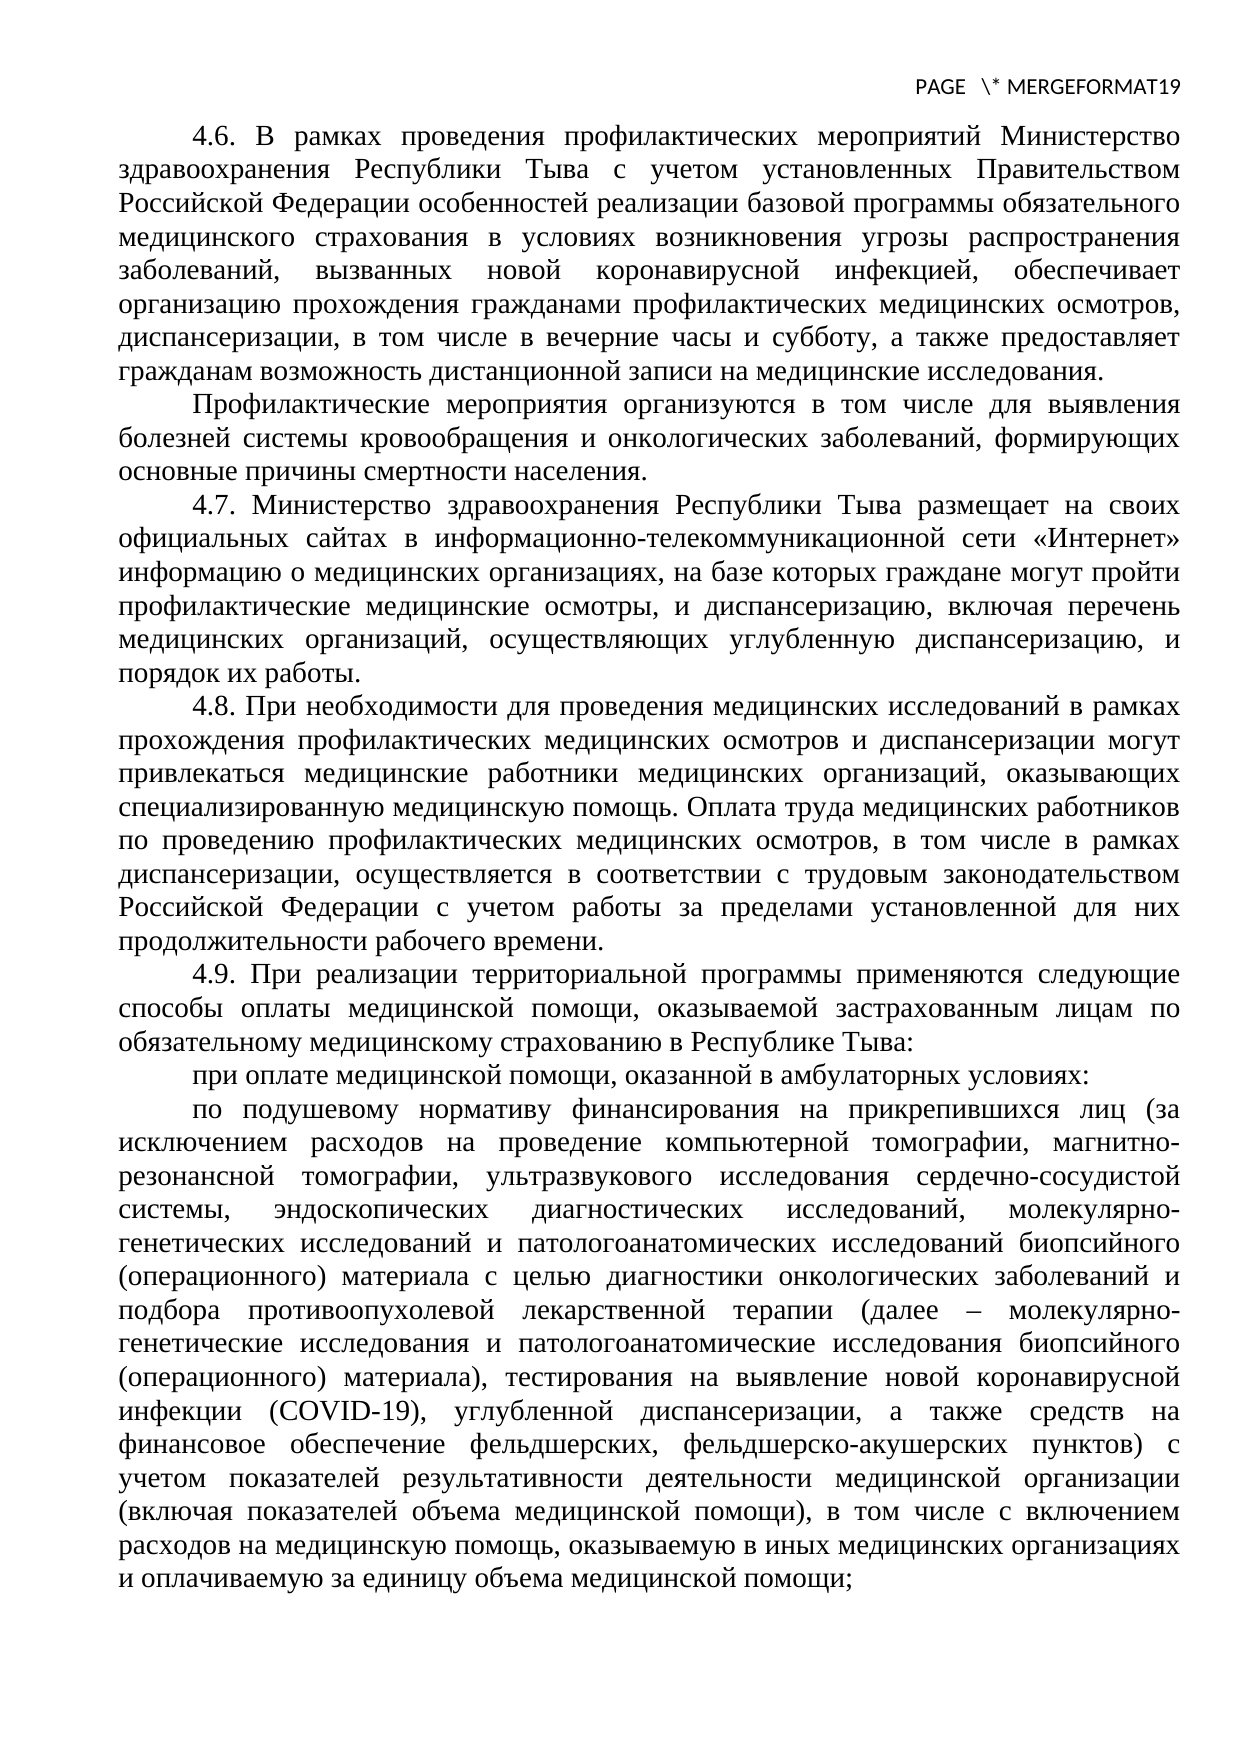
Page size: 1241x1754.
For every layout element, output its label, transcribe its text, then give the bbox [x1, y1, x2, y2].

text по подушевому нормативу финансирования на прикрепившихся лиц (за исключением расходов на проведение компьютерной томографии, магнитно-резонансной томографии, ультразвукового исследования сердечно-сосудистой системы, эндоскопических диагностических исследований, молекулярно-генетических исследований и патологоанатомических исследований биопсийного (операционного) материала с целью диагностики онкологических заболеваний и подбора противоопухолевой лекарственной терапии (далее – молекулярно-генетические исследования и патологоанатомические исследования биопсийного (операционного) материала), тестирования на выявление новой коронавирусной инфекции (COVID-19), углубленной диспансеризации, а также средств на финансовое обеспечение фельдшерских, фельдшерско-акушерских пунктов) с учетом показателей результативности деятельности медицинской организации (включая показателей объема медицинской помощи), в том числе с включением расходов на медицинскую помощь, оказываемую в иных медицинских организациях и оплачиваемую за единицу объема медицинской помощи; [118, 1091, 1181, 1594]
text 4.6. В рамках проведения профилактических мероприятий Министерство здравоохранения Республики Тыва с учетом установленных Правительством Российской Федерации особенностей реализации базовой программы обязательного медицинского страхования в условиях возникновения угрозы распространения заболеваний, вызванных новой коронавирусной инфекцией, обеспечивает организацию прохождения гражданами профилактических медицинских осмотров, диспансеризации, в том числе в вечерние часы и субботу, а также предоставляет гражданам возможность дистанционной записи на медицинские исследования. [118, 118, 1181, 386]
text при оплате медицинской помощи, оказанной в амбулаторных условиях: [118, 1057, 1181, 1091]
text 4.9. При реализации территориальной программы применяются следующие способы оплаты медицинской помощи, оказываемой застрахованным лицам по обязательному медицинскому страхованию в Республике Тыва: [118, 957, 1181, 1057]
text Профилактические мероприятия организуются в том числе для выявления болезней системы кровообращения и онкологических заболеваний, формирующих основные причины смертности населения. [118, 386, 1181, 487]
text 4.7. Министерство здравоохранения Республики Тыва размещает на своих официальных сайтах в информационно-телекоммуникационной сети «Интернет» информацию о медицинских организациях, на базе которых граждане могут пройти профилактические медицинские осмотры, и диспансеризацию, включая перечень медицинских организаций, осуществляющих углубленную диспансеризацию, и порядок их работы. [118, 487, 1181, 688]
text 4.8. При необходимости для проведения медицинских исследований в рамках прохождения профилактических медицинских осмотров и диспансеризации могут привлекаться медицинские работники медицинских организаций, оказывающих специализированную медицинскую помощь. Оплата труда медицинских работников по проведению профилактических медицинских осмотров, в том числе в рамках диспансеризации, осуществляется в соответствии с трудовым законодательством Российской Федерации с учетом работы за пределами установленной для них продолжительности рабочего времени. [118, 688, 1181, 957]
